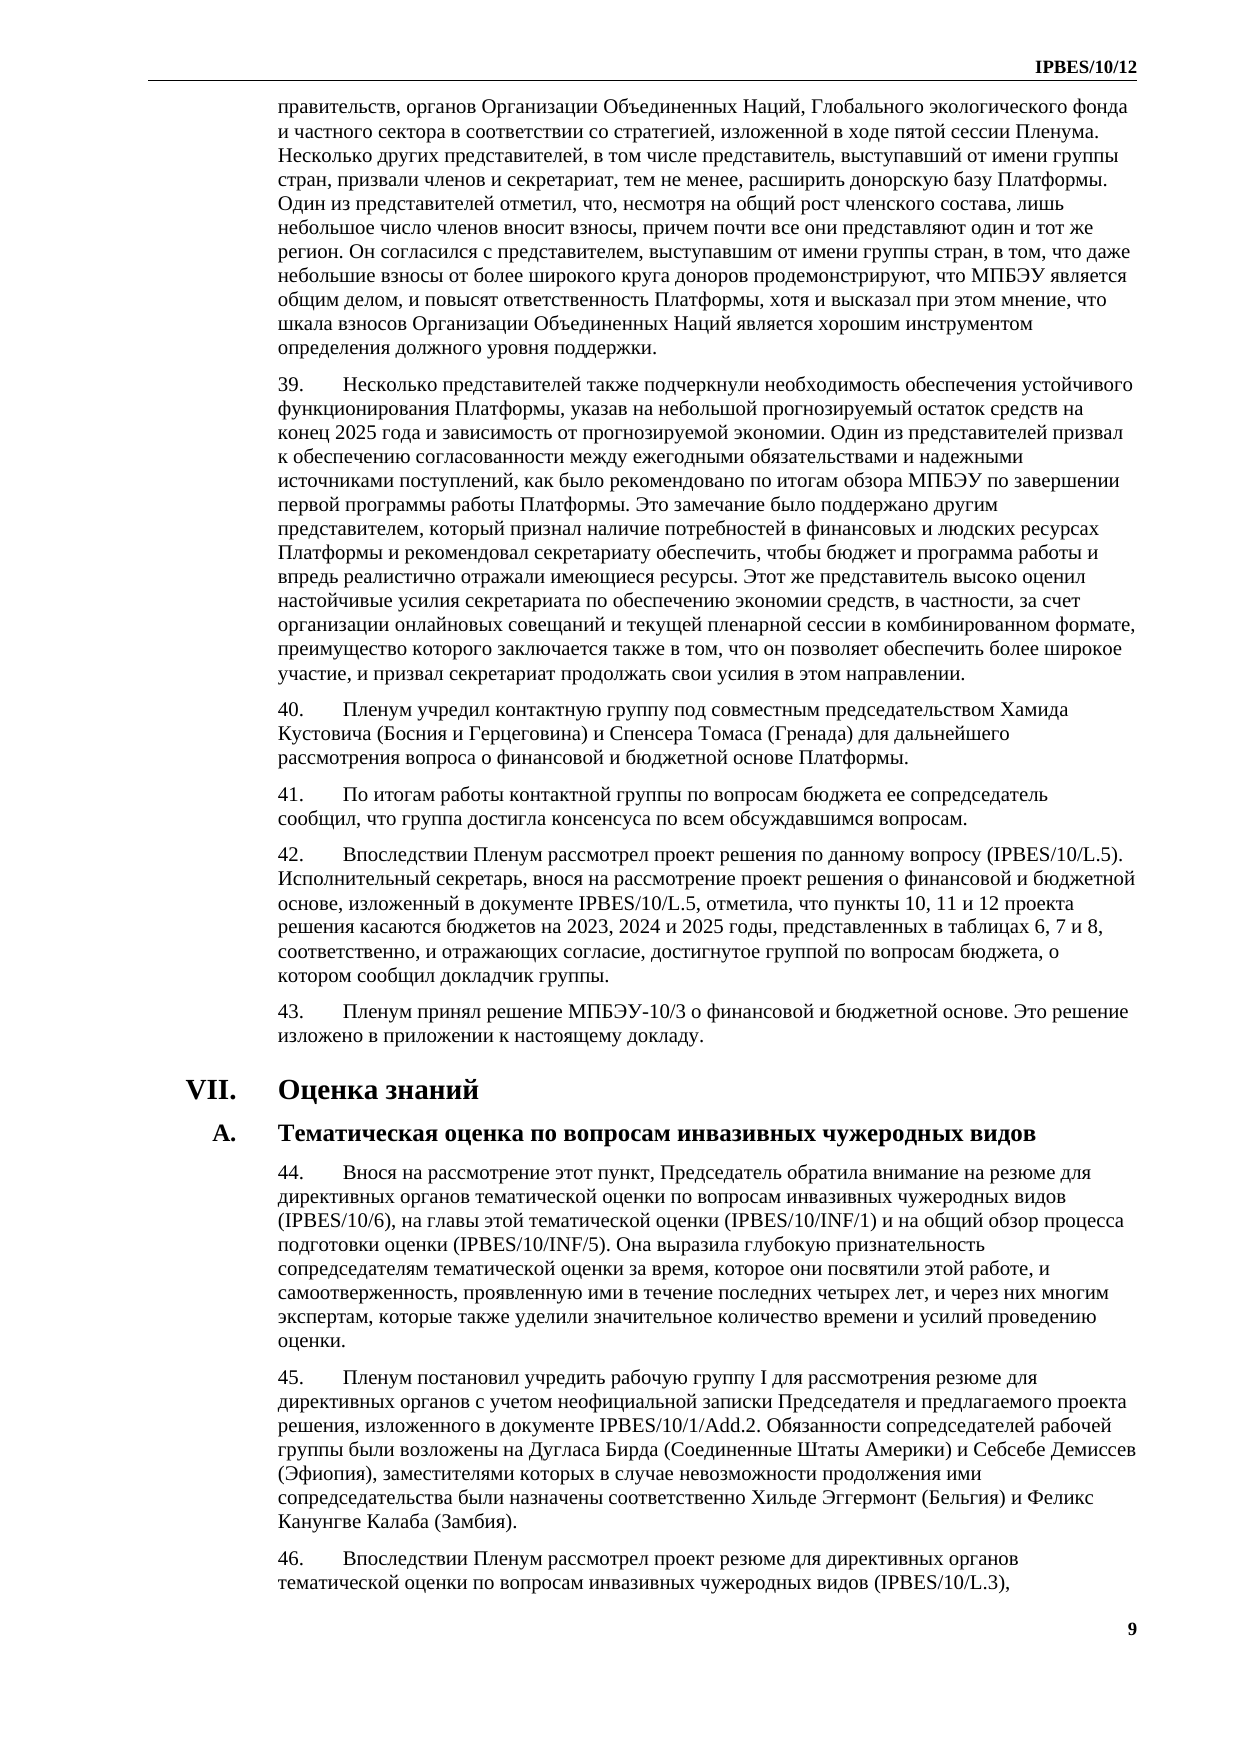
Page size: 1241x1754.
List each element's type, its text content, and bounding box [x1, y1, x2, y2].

text Впоследствии Пленум рассмотрел проект решения по данному вопросу (IPBES/10/L.5). Исполнительный секретарь, внося на рассмотрение проект решения о финансовой и бюджетной основе, изложенный в документе IPBES/10/L.5, отметила, что пункты 10, 11 и 12 проекта решения касаются бюджетов на 2023, 2024 и 2025 годы, представленных в таблицах 6, 7 и 8, соответственно, и отражающих согласие, достигнутое группой по вопросам бюджета, о котором сообщил докладчик группы. [278, 842, 1137, 987]
text Внося на рассмотрение этот пункт, Председатель обратила внимание на резюме для директивных органов тематической оценки по вопросам инвазивных чужеродных видов (IPBES/10/6), на главы этой тематической оценки (IPBES/10/INF/1) и на общий обзор процесса подготовки оценки (IPBES/10/INF/5). Она выразила глубокую признательность сопредседателям тематической оценки за время, которое они посвятили этой работе, и самоотверженность, проявленную ими в течение последних четырех лет, и через них многим экспертам, которые также уделили значительное количество времени и усилий проведению оценки. [278, 1159, 1137, 1352]
text Пленум учредил контактную группу под совместным председательством Хамида Кустовича (Босния и Герцеговина) и Спенсера Томаса (Гренада) для дальнейшего рассмотрения вопроса о финансовой и бюджетной основе Платформы. [278, 697, 1137, 769]
text VII. Оценка знаний [148, 1072, 1107, 1106]
text Пленум постановил учредить рабочую группу I для рассмотрения резюме для директивных органов с учетом неофициальной записки Председателя и предлагаемого проекта решения, изложенного в документе IPBES/10/1/Add.2. Обязанности сопредседателей рабочей группы были возложены на Дугласа Бирда (Соединенные Штаты Америки) и Себсебе Демиссев (Эфиопия), заместителями которых в случае невозможности продолжения ими сопредседательства были назначены соответственно Хильде Эггермонт (Бельгия) и Феликс Канунгве Калаба (Замбия). [278, 1364, 1137, 1533]
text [278, 1546, 1137, 1594]
text По итогам работы контактной группы по вопросам бюджета ее сопредседатель сообщил, что группа достигла консенсуса по всем обсуждавшимся вопросам. [278, 782, 1137, 830]
text Пленум принял решение МПБЭУ-10/3 о финансовой и бюджетной основе. Это решение изложено в приложении к настоящему докладу. [278, 999, 1137, 1047]
text A. Тематическая оценка по вопросам инвазивных чужеродных видов [148, 1118, 1107, 1147]
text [278, 94, 1137, 359]
text Несколько представителей также подчеркнули необходимость обеспечения устойчивого функционирования Платформы, указав на небольшой прогнозируемый остаток средств на конец 2025 года и зависимость от прогнозируемой экономии. Один из представителей призвал к обеспечению согласованности между ежегодными обязательствами и надежными источниками поступлений, как было рекомендовано по итогам обзора МПБЭУ по завершении первой программы работы Платформы. Это замечание было поддержано другим представителем, который признал наличие потребностей в финансовых и людских ресурсах Платформы и рекомендовал секретариату обеспечить, чтобы бюджет и программа работы и впредь реалистично отражали имеющиеся ресурсы. Этот же представитель высоко оценил настойчивые усилия секретариата по обеспечению экономии средств, в частности, за счет организации онлайновых совещаний и текущей пленарной сессии в комбинированном формате, преимущество которого заключается также в том, что он позволяет обеспечить более широкое участие, и призвал секретариат продолжать свои усилия в этом направлении. [278, 372, 1137, 684]
